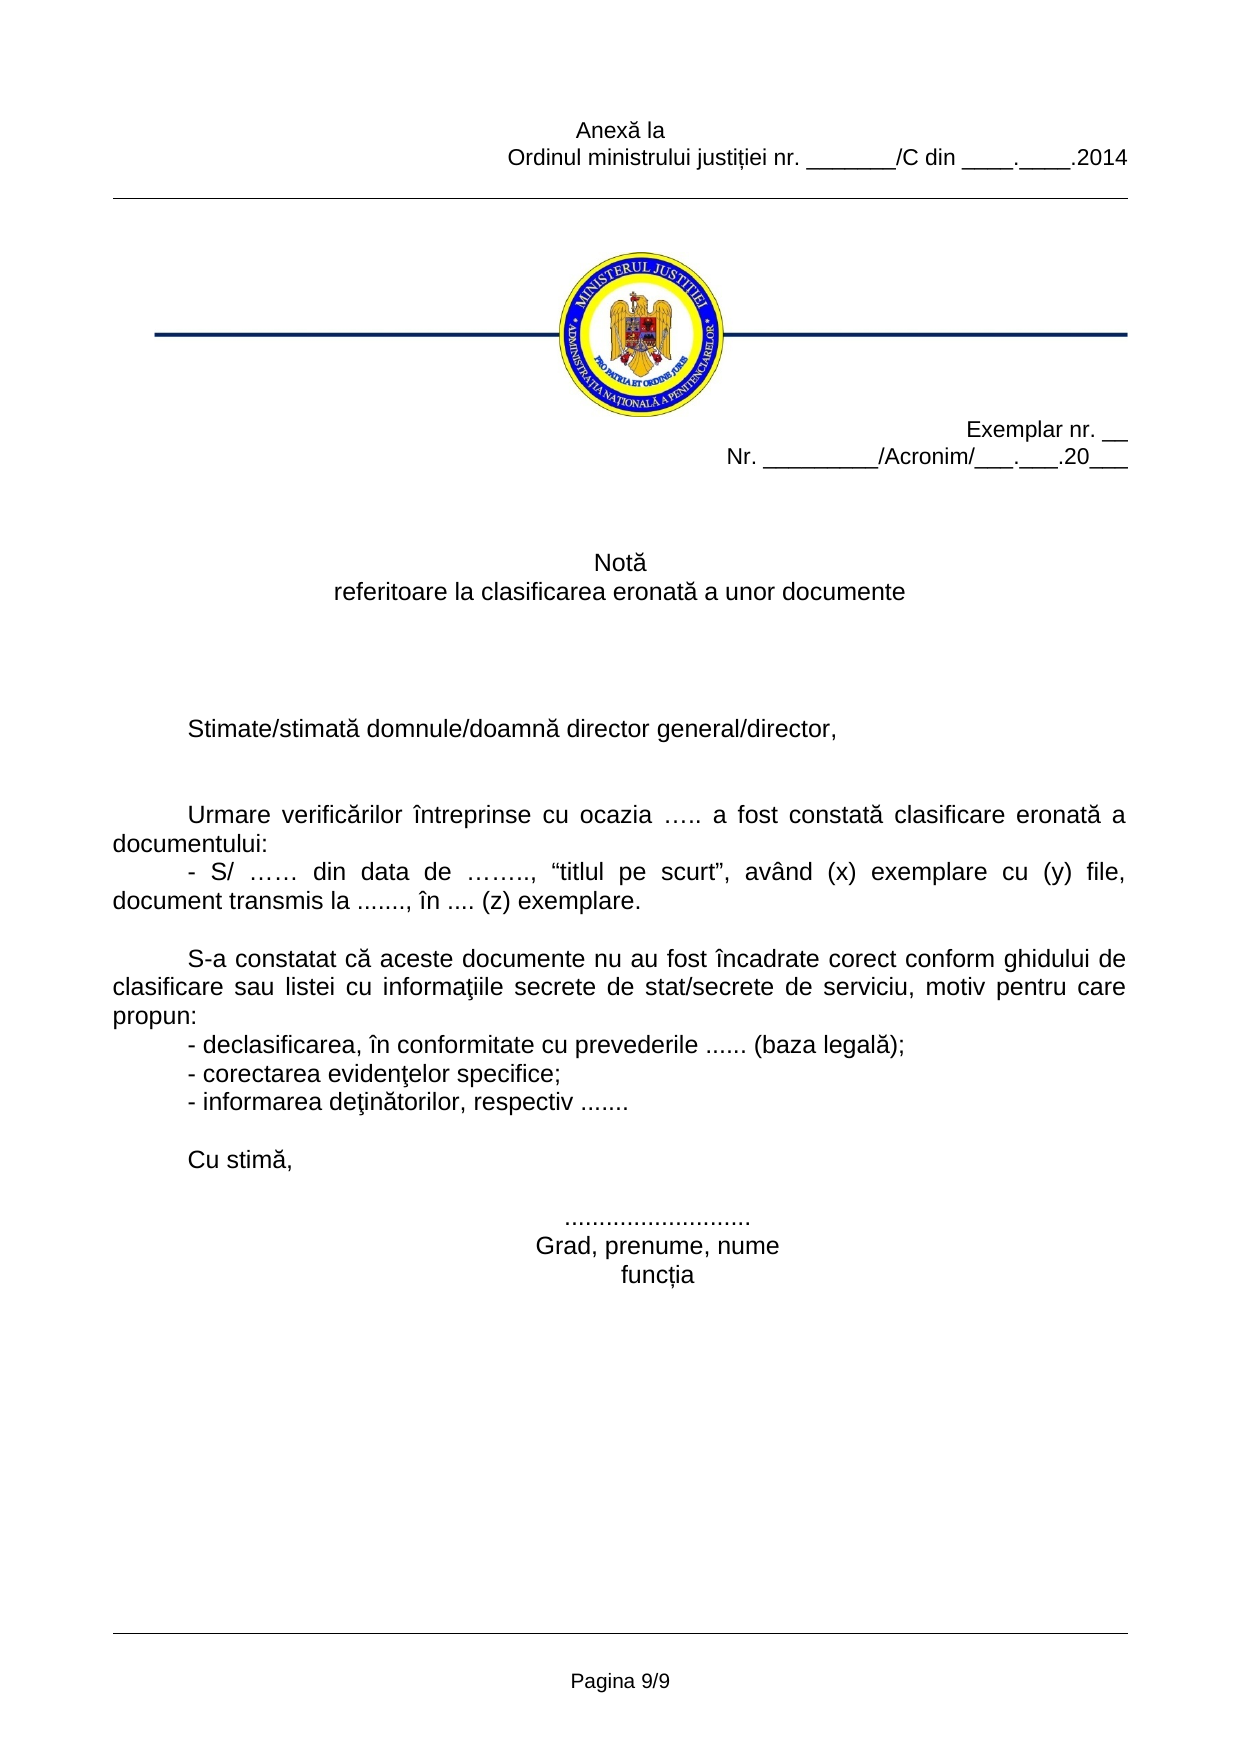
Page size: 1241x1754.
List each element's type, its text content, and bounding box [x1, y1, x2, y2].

text - declasificarea, în conformitate cu prevederile ...... (baza legală); [112, 1030, 1128, 1058]
text Urmare verificărilor întreprinse cu ocazia ….. a fost constată clasificare eronată a documentului: [112, 800, 1128, 857]
text Exemplar nr. __ [112, 416, 1128, 443]
text funcția [112, 1260, 1128, 1288]
text Anexă la [112, 117, 1128, 144]
text Cu stimă, [112, 1145, 1128, 1173]
text Grad, prenume, nume [112, 1231, 1128, 1260]
text - corectarea evidenţelor specifice; [112, 1058, 1128, 1087]
text referitoare la clasificarea eronată a unor documente [112, 577, 1128, 606]
text Ordinul ministrului justiției nr. _______/C din ____.____.2014 [112, 144, 1128, 170]
picture [154, 252, 1128, 417]
text Notă [112, 548, 1128, 577]
text S-a constatat că aceste documente nu au fost încadrate corect conform ghidului de clasificare sau listei cu informaţiile secrete de stat/secrete de serviciu, motiv pentru care propun: [112, 943, 1128, 1030]
text - informarea deţinătorilor, respectiv ....... [112, 1087, 1128, 1116]
text Stimate/stimată domnule/doamnă director general/director, [112, 713, 1128, 742]
text ........................... [112, 1202, 1128, 1231]
text - S/ …… din data de …….., “titlul pe scurt”, având (x) exemplare cu (y) file, document transmis la ......., în .... (z) exemplare. [112, 857, 1128, 915]
text Nr. _________/Acronim/___.___.20___ [112, 443, 1128, 469]
